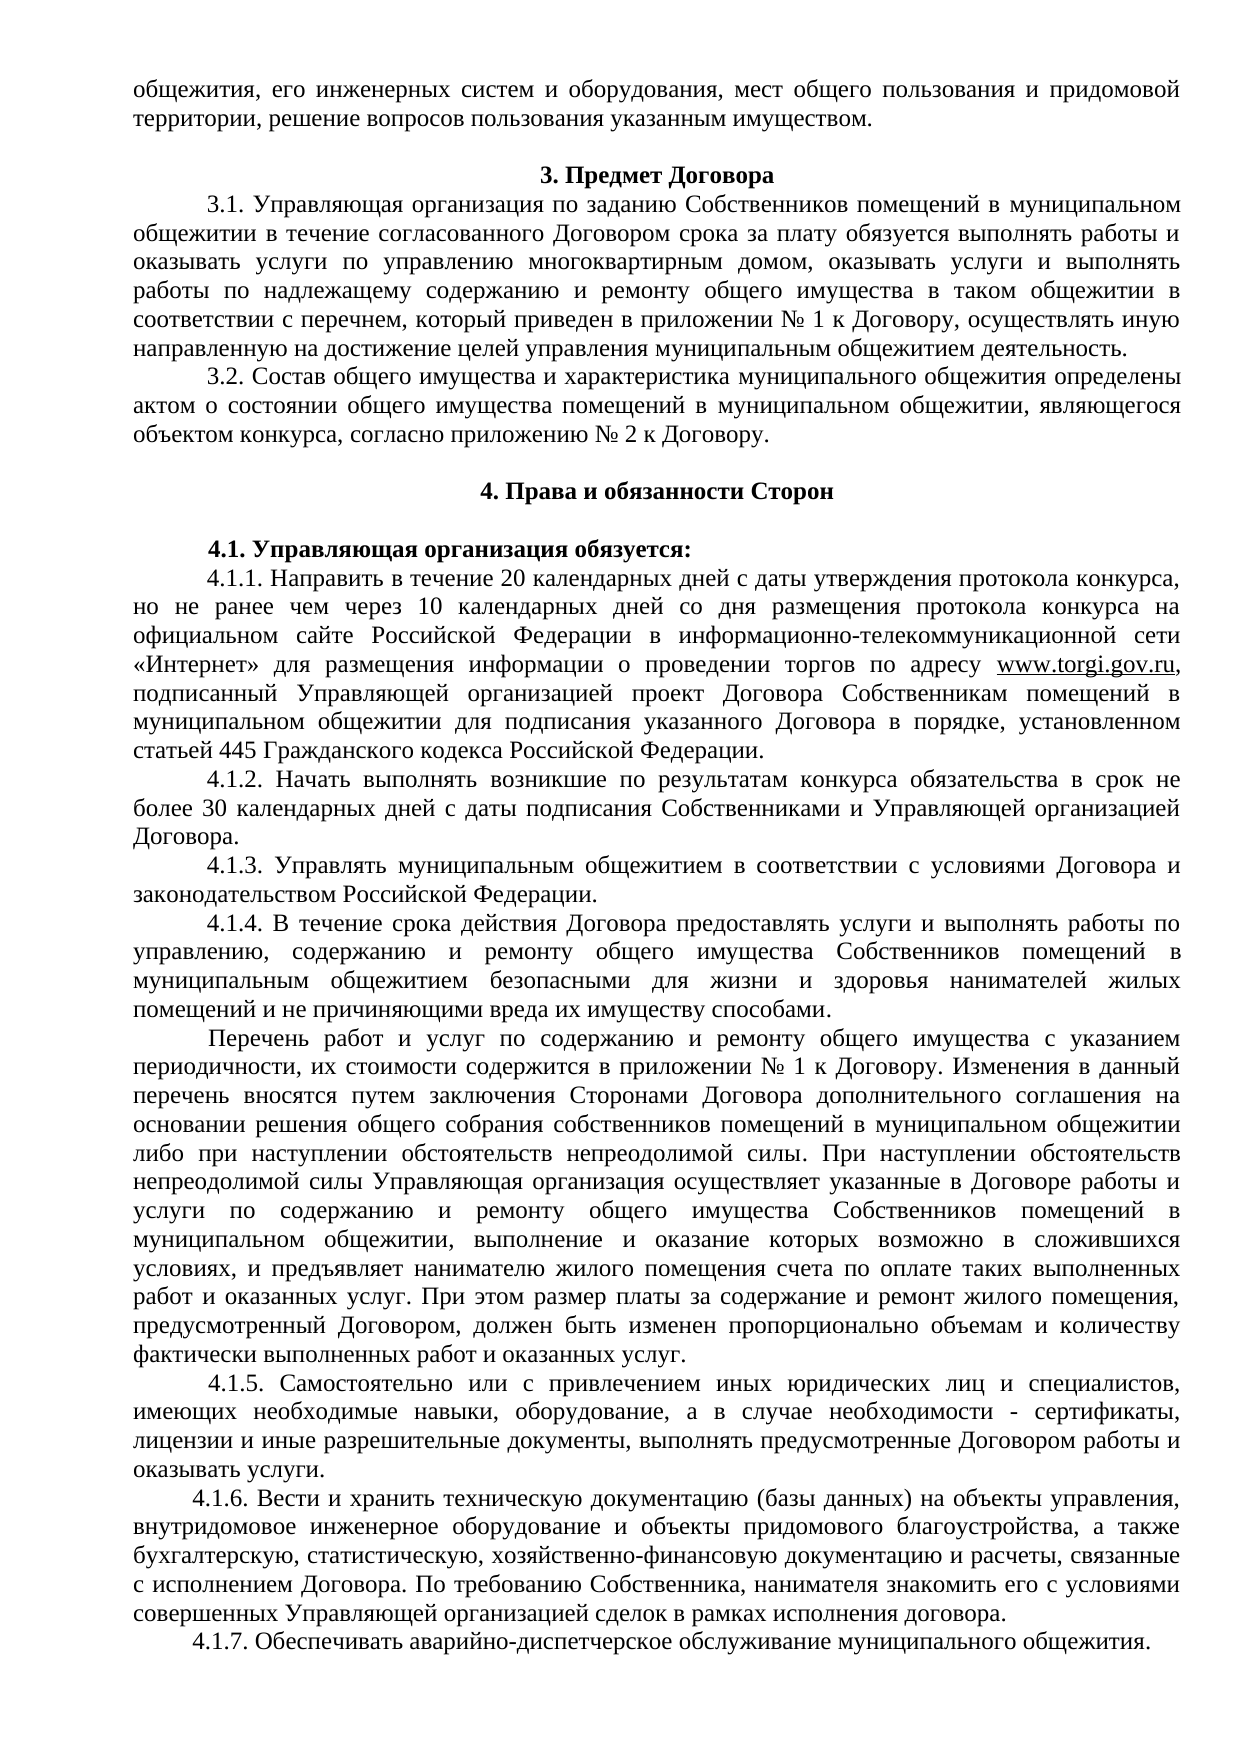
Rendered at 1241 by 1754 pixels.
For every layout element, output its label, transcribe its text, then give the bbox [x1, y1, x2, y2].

text Перечень работ и услуг по содержанию и ремонту общего имущества с указанием периодичности, их стоимости содержится в приложении № 1 к Договору. Изменения в данный перечень вносятся путем заключения Сторонами Договора дополнительного соглашения на основании решения общего собрания собственников помещений в муниципальном общежитии либо при наступлении обстоятельств непреодолимой силы. При наступлении обстоятельств непреодолимой силы Управляющая организация осуществляет указанные в Договоре работы и услуги по содержанию и ремонту общего имущества Собственников помещений в муниципальном общежитии, выполнение и оказание которых возможно в сложившихся условиях, и предъявляет нанимателю жилого помещения счета по оплате таких выполненных работ и оказанных услуг. При этом размер платы за содержание и ремонт жилого помещения, предусмотренный Договором, должен быть изменен пропорционально объемам и количеству фактически выполненных работ и оказанных услуг. [133, 1023, 1181, 1368]
text 3. Предмет Договора [133, 160, 1181, 189]
text 4.1.6. Вести и хранить техническую документацию (базы данных) на объекты управления, внутридомовое инженерное оборудование и объекты придомового благоустройства, а также бухгалтерскую, статистическую, хозяйственно-финансовую документацию и расчеты, связанные с исполнением Договора. По требованию Собственника, нанимателя знакомить его с условиями совершенных Управляющей организацией сделок в рамках исполнения договора. [133, 1483, 1181, 1626]
text 4.1.5. Самостоятельно или с привлечением иных юридических лиц и специалистов, имеющих необходимые навыки, оборудование, а в случае необходимости - сертификаты, лицензии и иные разрешительные документы, выполнять предусмотренные Договором работы и оказывать услуги. [133, 1368, 1181, 1483]
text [133, 74, 1181, 131]
text 4.1.4. В течение срока действия Договора предоставлять услуги и выполнять работы по управлению, содержанию и ремонту общего имущества Собственников помещений в муниципальным общежитием безопасными для жизни и здоровья нанимателей жилых помещений и не причиняющими вреда их имуществу способами. [133, 908, 1181, 1023]
text 4. Права и обязанности Сторон [133, 476, 1181, 505]
text 4.1.2. Начать выполнять возникшие по результатам конкурса обязательства в срок не более 30 календарных дней с даты подписания Собственниками и Управляющей организацией Договора. [133, 764, 1181, 850]
text 4.1.3. Управлять муниципальным общежитием в соответствии с условиями Договора и законодательством Российской Федерации. [133, 850, 1181, 908]
text 3.2. Состав общего имущества и характеристика муниципального общежития определены актом о состоянии общего имущества помещений в муниципальном общежитии, являющегося объектом конкурса, согласно приложению № 2 к Договору. [133, 361, 1181, 448]
text 4.1. Управляющая организация обязуется: [133, 534, 1181, 563]
text 3.1. Управляющая организация по заданию Собственников помещений в муниципальном общежитии в течение согласованного Договором срока за плату обязуется выполнять работы и оказывать услуги по управлению многоквартирным домом, оказывать услуги и выполнять работы по надлежащему содержанию и ремонту общего имущества в таком общежитии в соответствии с перечнем, который приведен в приложении № 1 к Договору, осуществлять иную направленную на достижение целей управления муниципальным общежитием деятельность. [133, 189, 1181, 361]
text 4.1.1. Направить в течение 20 календарных дней с даты утверждения протокола конкурса, но не ранее чем через 10 календарных дней со дня размещения протокола конкурса на официальном сайте Российской Федерации в информационно-телекоммуникационной сети «Интернет» для размещения информации о проведении торгов по адресу www.torgi.gov.ru, подписанный Управляющей организацией проект Договора Собственникам помещений в муниципальном общежитии для подписания указанного Договора в порядке, установленном статьей 445 Гражданского кодекса Российской Федерации. [133, 563, 1181, 764]
text 4.1.7. Обеспечивать аварийно-диспетчерское обслуживание муниципального общежития. [133, 1626, 1181, 1655]
